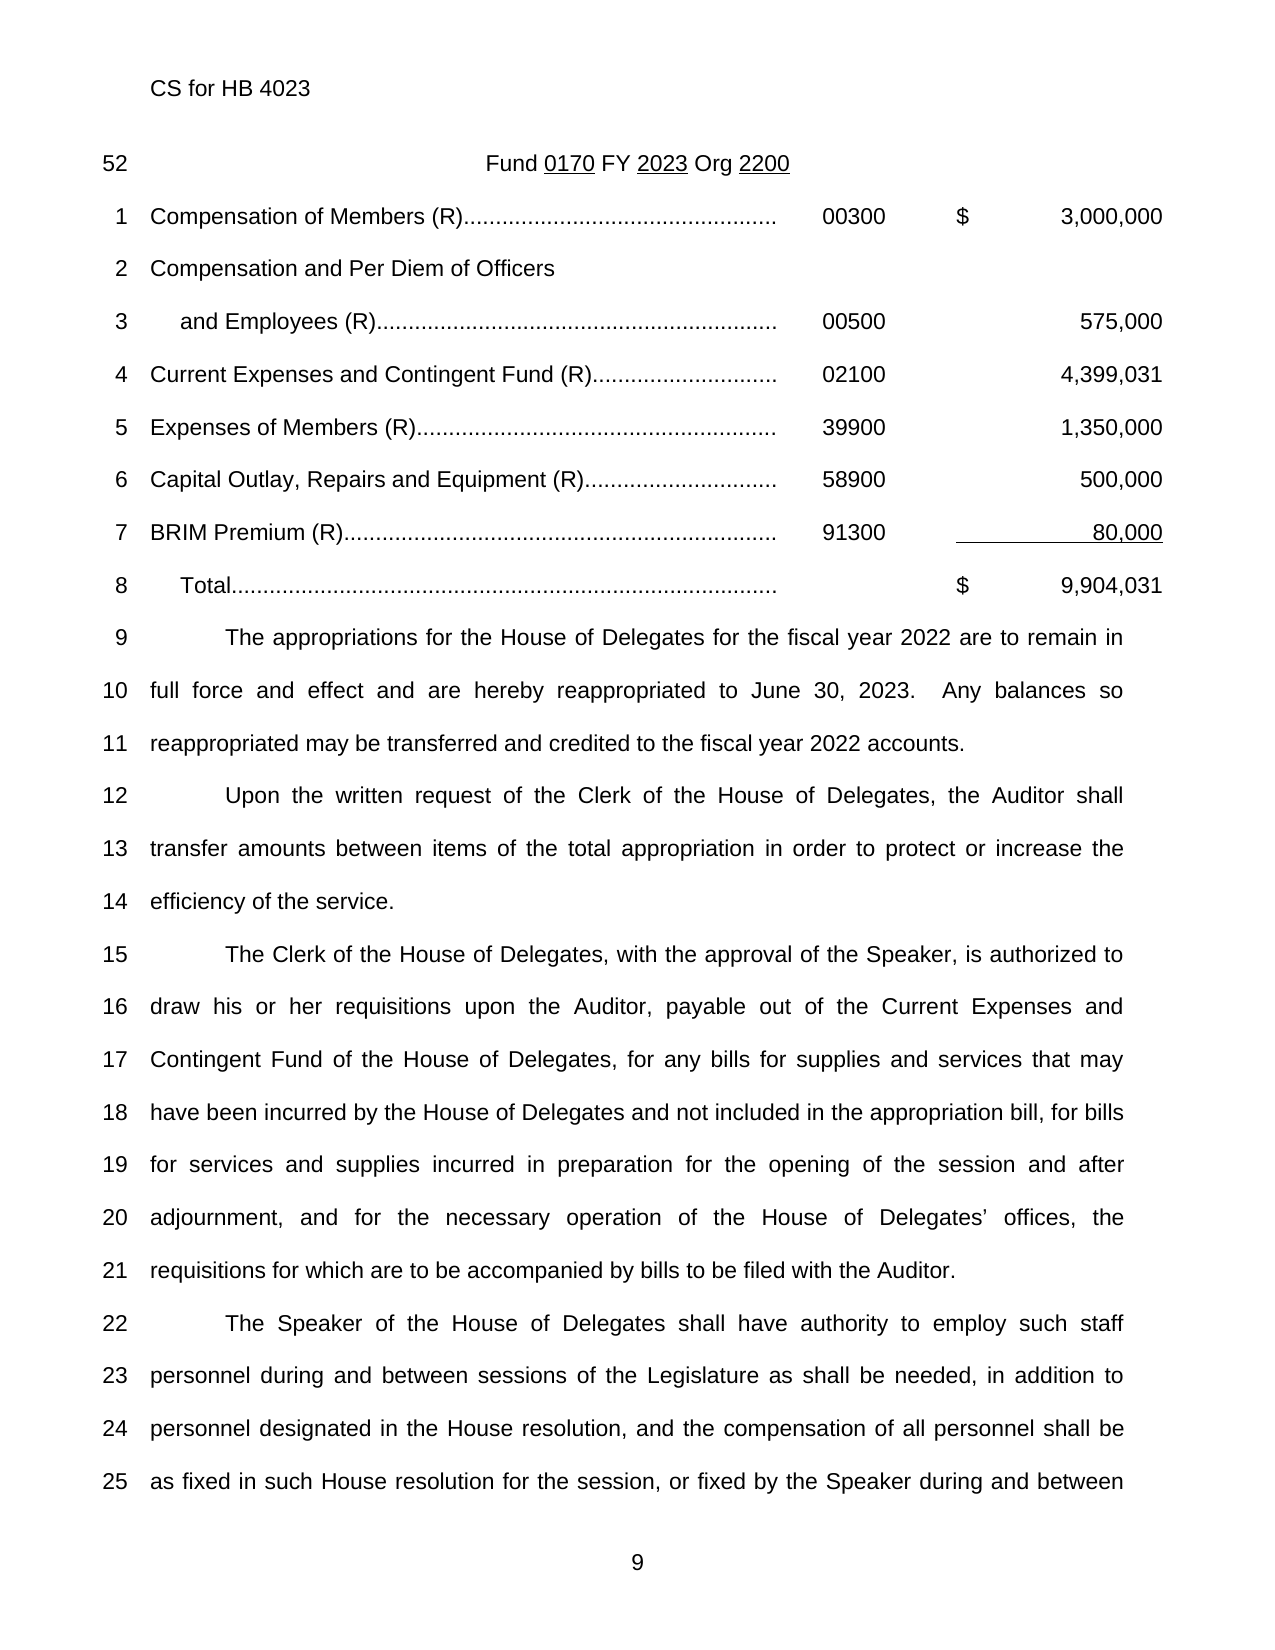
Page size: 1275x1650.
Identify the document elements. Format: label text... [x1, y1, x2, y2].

text Upon the written request of the Clerk of the House of Delegates, the Auditor shall transfer amounts between items of the total appropriation in order to protect or increase the efficiency of the service. [150, 782, 1125, 914]
text Current Expenses and Contingent Fund (R) 02100 4,399,031 [150, 361, 1125, 387]
text Expenses of Members (R) 39900 1,350,000 [150, 413, 1125, 440]
text Total $ 9,904,031 [150, 572, 1125, 598]
text Compensation of Members (R) 00300 $ 3,000,000 [150, 203, 1125, 229]
text Compensation and Per Diem of Officers [150, 255, 1125, 282]
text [150, 1309, 1125, 1494]
text Fund 0170 FY 2023 Org 2200 [150, 150, 1125, 176]
text The appropriations for the House of Delegates for the fiscal year 2022 are to remain in full force and effect and are hereby reappropriated to June 30, 2023. Any balances so reappropriated may be transferred and credited to the fiscal year 2022 accounts. [150, 624, 1125, 756]
text BRIM Premium (R) 91300 80,000 [150, 519, 1125, 545]
text The Clerk of the House of Delegates, with the approval of the Speaker, is authorized to draw his or her requisitions upon the Auditor, payable out of the Current Expenses and Contingent Fund of the House of Delegates, for any bills for supplies and services that may have been incurred by the House of Delegates and not included in the appropriation bill, for bills for services and supplies incurred in preparation for the opening of the session and after adjournment, and for the necessary operation of the House of Delegates’ offices, the requisitions for which are to be accompanied by bills to be filed with the Auditor. [150, 941, 1125, 1283]
text Capital Outlay, Repairs and Equipment (R) 58900 500,000 [150, 466, 1125, 493]
text and Employees (R) 00500 575,000 [150, 308, 1125, 334]
